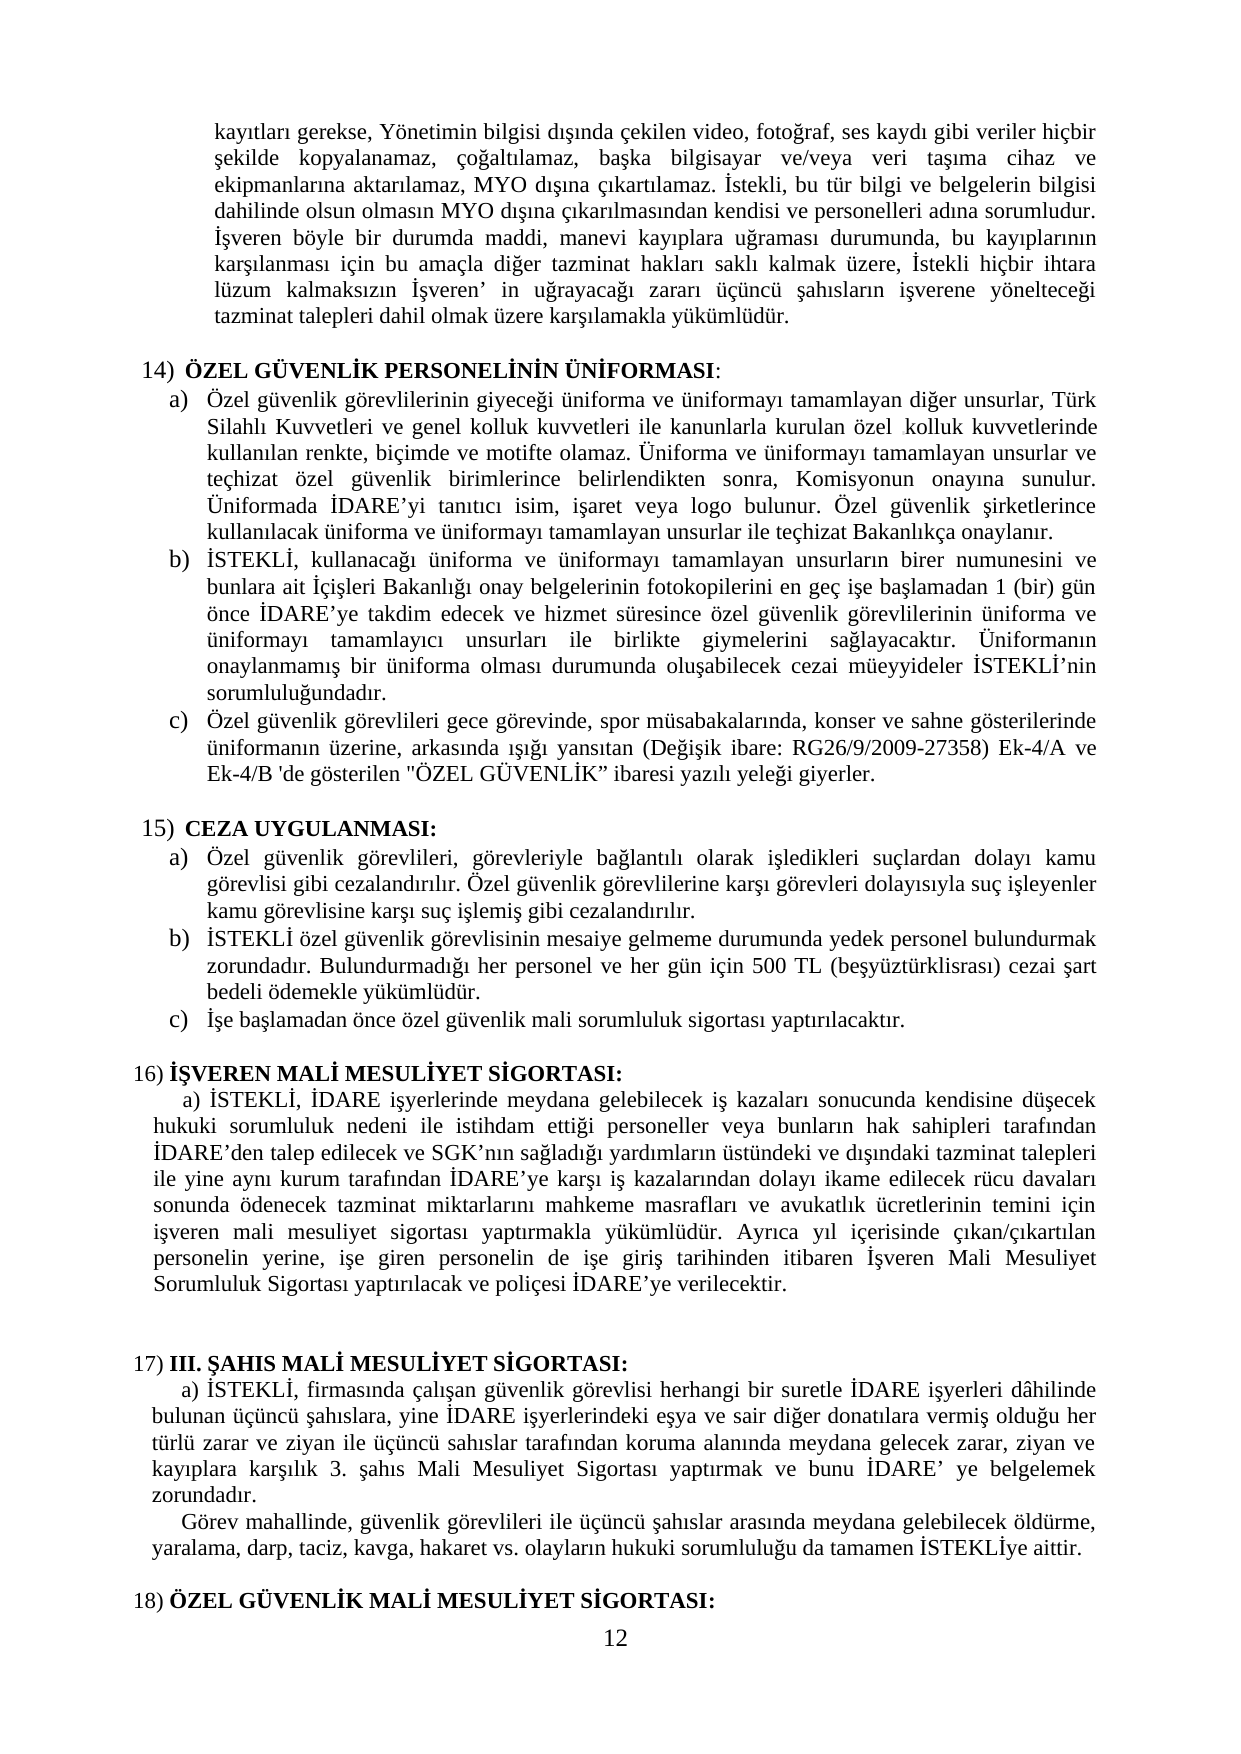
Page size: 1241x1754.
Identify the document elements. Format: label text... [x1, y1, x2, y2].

list Özel güvenlik görevlileri gece görevinde, spor müsabakalarında, konser ve sahne gösterilerinde üniformanın üzerine, arkasında ışığı yansıtan (Değişik ibare: RG26/9/2009-27358) Ek-4/A ve Ek-4/B 'de gösterilen "ÖZEL GÜVENLİK” ibaresi yazılı yeleği giyerler. [169, 705, 1098, 787]
list Özel güvenlik görevlilerinin giyeceği üniforma ve üniformayı tamamlayan diğer unsurlar, Türk Silahlı Kuvvetleri ve genel kolluk kuvvetleri ile kanunlarla kurulan özel kolluk kuvvetlerinde kullanılan renkte, biçimde ve motifte olamaz. Üniforma ve üniformayı tamamlayan unsurlar ve teçhizat özel güvenlik birimlerince belirlendikten sonra, Komisyonun onayına sunulur. Üniformada İDARE’yi tanıtıcı isim, işaret veya logo bulunur. Özel güvenlik şirketlerince kullanılacak üniforma ve üniformayı tamamlayan unsurlar ile teçhizat Bakanlıkça onaylanır. [169, 384, 1098, 544]
text a) İSTEKLİ, firmasında çalışan güvenlik görevlisi herhangi bir suretle İDARE işyerleri dâhilinde bulunan üçüncü şahıslara, yine İDARE işyerlerindeki eşya ve sair diğer donatılara vermiş olduğu her türlü zarar ve ziyan ile üçüncü sahıslar tarafından koruma alanında meydana gelecek zarar, ziyan ve kayıplara karşılık 3. şahıs Mali Mesuliyet Sigortası yaptırmak ve bunu İDARE’ ye belgelemek zorundadır. [152, 1376, 1098, 1508]
text 18) ÖZEL GÜVENLİK MALİ MESULİYET SİGORTASI: [133, 1587, 1098, 1613]
list ÖZEL GÜVENLİK PERSONELİNİN ÜNİFORMASI: [141, 355, 1104, 384]
list İSTEKLİ özel güvenlik görevlisinin mesaiye gelmeme durumunda yedek personel bulundurmak zorundadır. Bulundurmadığı her personel ve her gün için 500 TL (beşyüztürklisrası) cezai şart bedeli ödemekle yükümlüdür. [169, 923, 1098, 1004]
list İşe başlamadan önce özel güvenlik mali sorumluluk sigortası yaptırılacaktır. [169, 1004, 1098, 1033]
text Görev mahallinde, güvenlik görevlileri ile üçüncü şahıslar arasında meydana gelebilecek öldürme, yaralama, darp, taciz, kavga, hakaret vs. olayların hukuki sorumluluğu da tamamen İSTEKLİye aittir. [152, 1508, 1098, 1560]
text a) İSTEKLİ, İDARE işyerlerinde meydana gelebilecek iş kazaları sonucunda kendisine düşecek hukuki sorumluluk nedeni ile istihdam ettiği personeller veya bunların hak sahipleri tarafından İDARE’den talep edilecek ve SGK’nın sağladığı yardımların üstündeki ve dışındaki tazminat talepleri ile yine aynı kurum tarafından İDARE’ye karşı iş kazalarından dolayı ikame edilecek rücu davaları sonunda ödenecek tazminat miktarlarını mahkeme masrafları ve avukatlık ücretlerinin temini için işveren mali mesuliyet sigortası yaptırmakla yükümlüdür. Ayrıca yıl içerisinde çıkan/çıkartılan personelin yerine, işe giren personelin de işe giriş tarihinden itibaren İşveren Mali Mesuliyet Sorumluluk Sigortası yaptırılacak ve poliçesi İDARE’ye verilecektir. [153, 1086, 1098, 1297]
list CEZA UYGULANMASI: [141, 813, 1104, 842]
text 16) İŞVEREN MALİ MESULİYET SİGORTASI: [133, 1060, 1098, 1086]
list Özel güvenlik görevlileri, görevleriyle bağlantılı olarak işledikleri suçlardan dolayı kamu görevlisi gibi cezalandırılır. Özel güvenlik görevlilerine karşı görevleri dolayısıyla suç işleyenler kamu görevlisine karşı suç işlemiş gibi cezalandırılır. [169, 842, 1098, 923]
list İSTEKLİ, kullanacağı üniforma ve üniformayı tamamlayan unsurların birer numunesini ve bunlara ait İçişleri Bakanlığı onay belgelerinin fotokopilerini en geç işe başlamadan 1 (bir) gün önce İDARE’ye takdim edecek ve hizmet süresince özel güvenlik görevlilerinin üniforma ve üniformayı tamamlayıcı unsurları ile birlikte giymelerini sağlayacaktır. Üniformanın onaylanmamış bir üniforma olması durumunda oluşabilecek cezai müeyyideler İSTEKLİ’nin sorumluluğundadır. [169, 544, 1098, 705]
text 17) III. ŞAHIS MALİ MESULİYET SİGORTASI: [133, 1349, 1098, 1376]
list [176, 118, 1098, 329]
